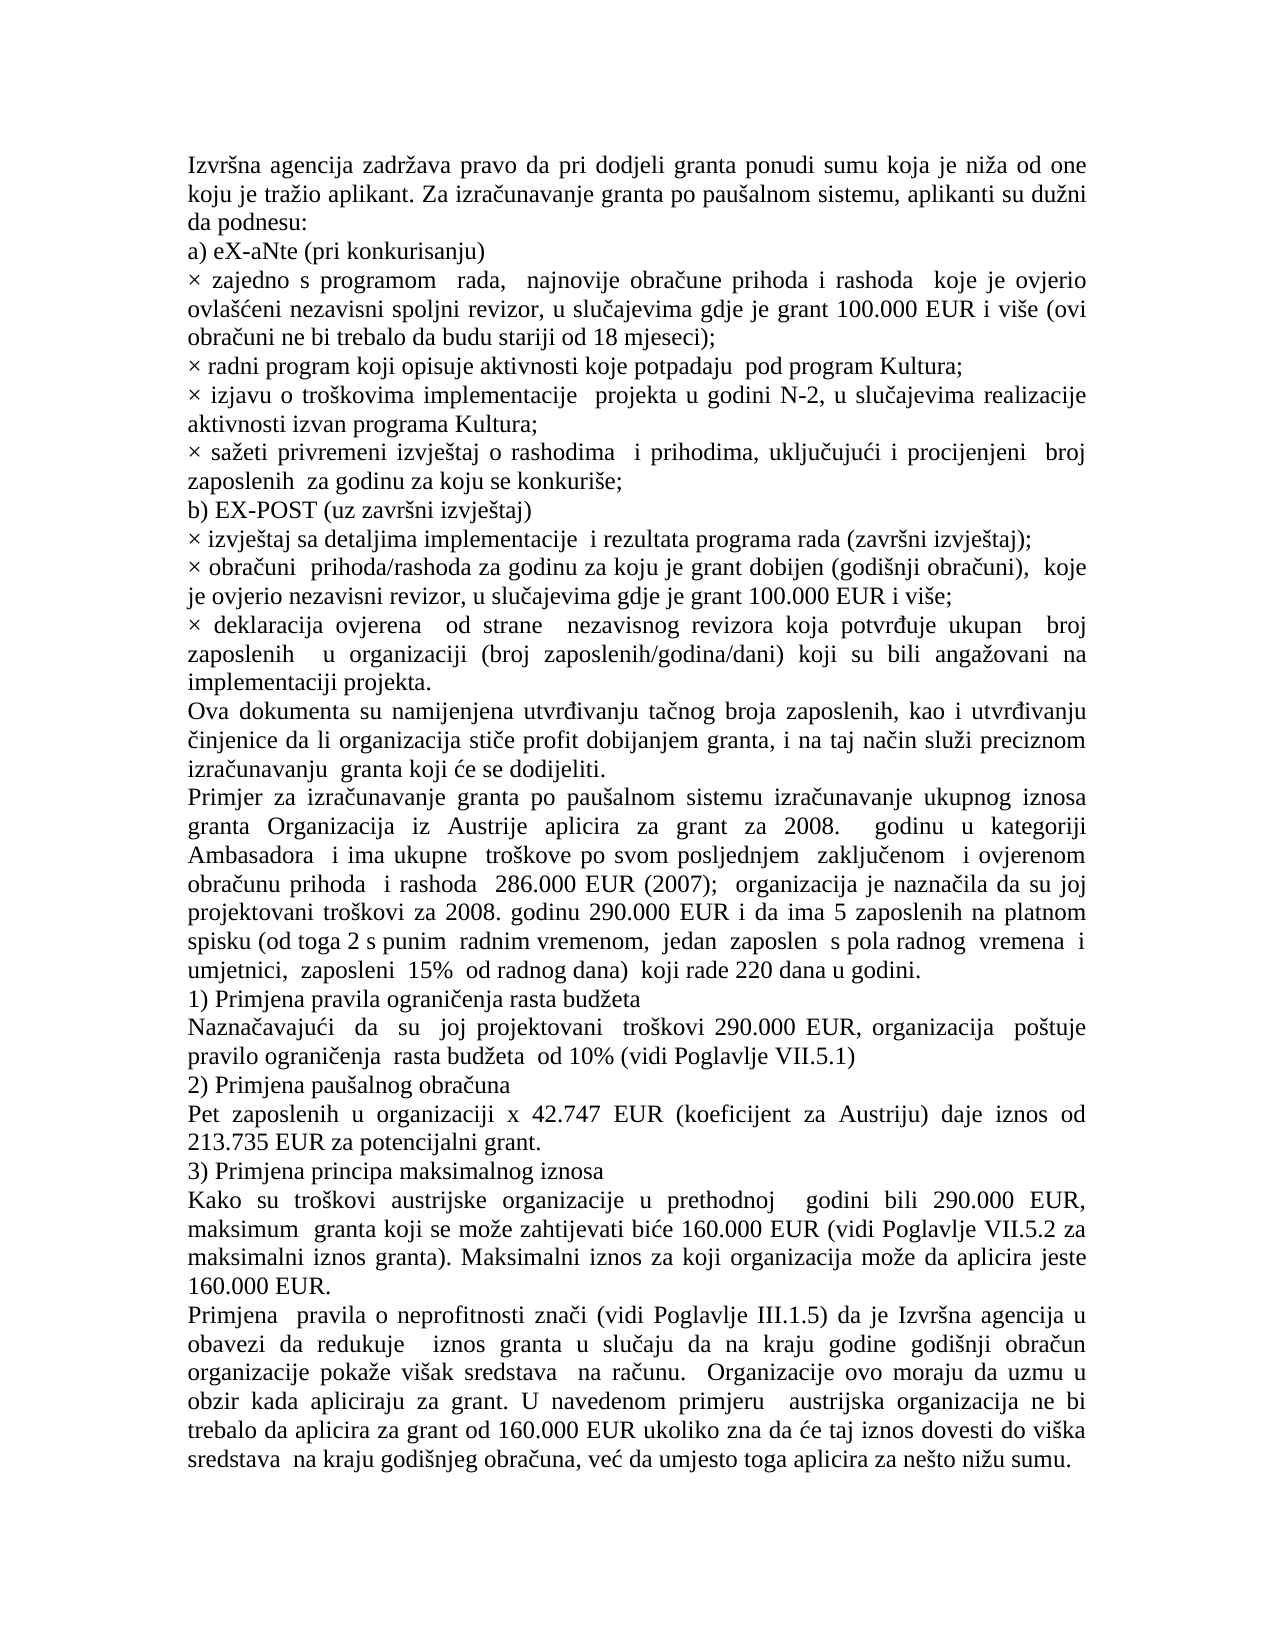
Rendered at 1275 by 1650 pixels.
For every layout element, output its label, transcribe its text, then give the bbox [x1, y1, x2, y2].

text Primjer za izračunavanje granta po paušalnom sistemu izračunavanje ukupnog iznosa granta Organizacija iz Austrije aplicira za grant za 2008. godinu u kategoriji Ambasadora i ima ukupne troškove po svom posljednjem zaključenom i ovjerenom obračunu prihoda i rashoda 286.000 EUR (2007); organizacija je naznačila da su joj projektovani troškovi za 2008. godinu 290.000 EUR i da ima 5 zaposlenih na platnom spisku (od toga 2 s punim radnim vremenom, jedan zaposlen s pola radnog vremena i umjetnici, zaposleni 15% od radnog dana) koji rade 220 dana u godini. [187, 782, 1087, 984]
text × izvještaj sa detaljima implementacije i rezultata programa rada (završni izvještaj); [187, 524, 1087, 552]
text Primjena pravila o neprofitnosti znači (vidi Poglavlje III.1.5) da je Izvršna agencija u obavezi da redukuje iznos granta u slučaju da na kraju godine godišnji obračun organizacije pokaže višak sredstava na računu. Organizacije ovo moraju da uzmu u obzir kada apliciraju za grant. U navedenom primjeru austrijska organizacija ne bi trebalo da aplicira za grant od 160.000 EUR ukoliko zna da će taj iznos dovesti do viška sredstava na kraju godišnjeg obračuna, već da umjesto toga aplicira za nešto nižu sumu. [187, 1300, 1087, 1472]
text × izjavu o troškovima implementacije projekta u godini N-2, u slučajevima realizacije aktivnosti izvan programa Kultura; [187, 380, 1087, 437]
text × radni program koji opisuje aktivnosti koje potpadaju pod program Kultura; [187, 351, 1087, 380]
text Kako su troškovi austrijske organizacije u prethodnoj godini bili 290.000 EUR, maksimum granta koji se može zahtijevati biće 160.000 EUR (vidi Poglavlje VII.5.2 za maksimalni iznos granta). Maksimalni iznos za koji organizacija može da aplicira jeste 160.000 EUR. [187, 1185, 1087, 1300]
text Naznačavajući da su joj projektovani troškovi 290.000 EUR, organizacija poštuje pravilo ograničenja rasta budžeta od 10% (vidi Poglavlje VII.5.1) [187, 1012, 1087, 1070]
text Ova dokumenta su namijenjena utvrđivanju tačnog broja zaposlenih, kao i utvrđivanju činjenice da li organizacija stiče profit dobijanjem granta, i na taj način služi preciznom izračunavanju granta koji će se dodijeliti. [187, 696, 1087, 782]
text b) EX-POST (uz završni izvještaj) [187, 495, 1087, 524]
text a) eX-aNte (pri konkurisanju) [187, 236, 1087, 265]
text × obračuni prihoda/rashoda za godinu za koju je grant dobijen (godišnji obračuni), koje je ovjerio nezavisni revizor, u slučajevima gdje je grant 100.000 EUR i više; [187, 552, 1087, 610]
text 1) Primjena pravila ograničenja rasta budžeta [187, 984, 1087, 1012]
text 3) Primjena principa maksimalnog iznosa [187, 1156, 1087, 1185]
text × zajedno s programom rada, najnovije obračune prihoda i rashoda koje je ovjerio ovlašćeni nezavisni spoljni revizor, u slučajevima gdje je grant 100.000 EUR i više (ovi obračuni ne bi trebalo da budu stariji od 18 mjeseci); [187, 265, 1087, 351]
text × sažeti privremeni izvještaj o rashodima i prihodima, uključujući i procijenjeni broj zaposlenih za godinu za koju se konkuriše; [187, 437, 1087, 495]
text 2) Primjena paušalnog obračuna [187, 1070, 1087, 1099]
text Pet zaposlenih u organizaciji x 42.747 EUR (koeficijent za Austriju) daje iznos od 213.735 EUR za potencijalni grant. [187, 1099, 1087, 1156]
text Izvršna agencija zadržava pravo da pri dodjeli granta ponudi sumu koja je niža od one koju je tražio aplikant. Za izračunavanje granta po paušalnom sistemu, aplikanti su dužni da podnesu: [187, 150, 1087, 236]
text × deklaracija ovjerena od strane nezavisnog revizora koja potvrđuje ukupan broj zaposlenih u organizaciji (broj zaposlenih/godina/dani) koji su bili angažovani na implementaciji projekta. [187, 610, 1087, 696]
